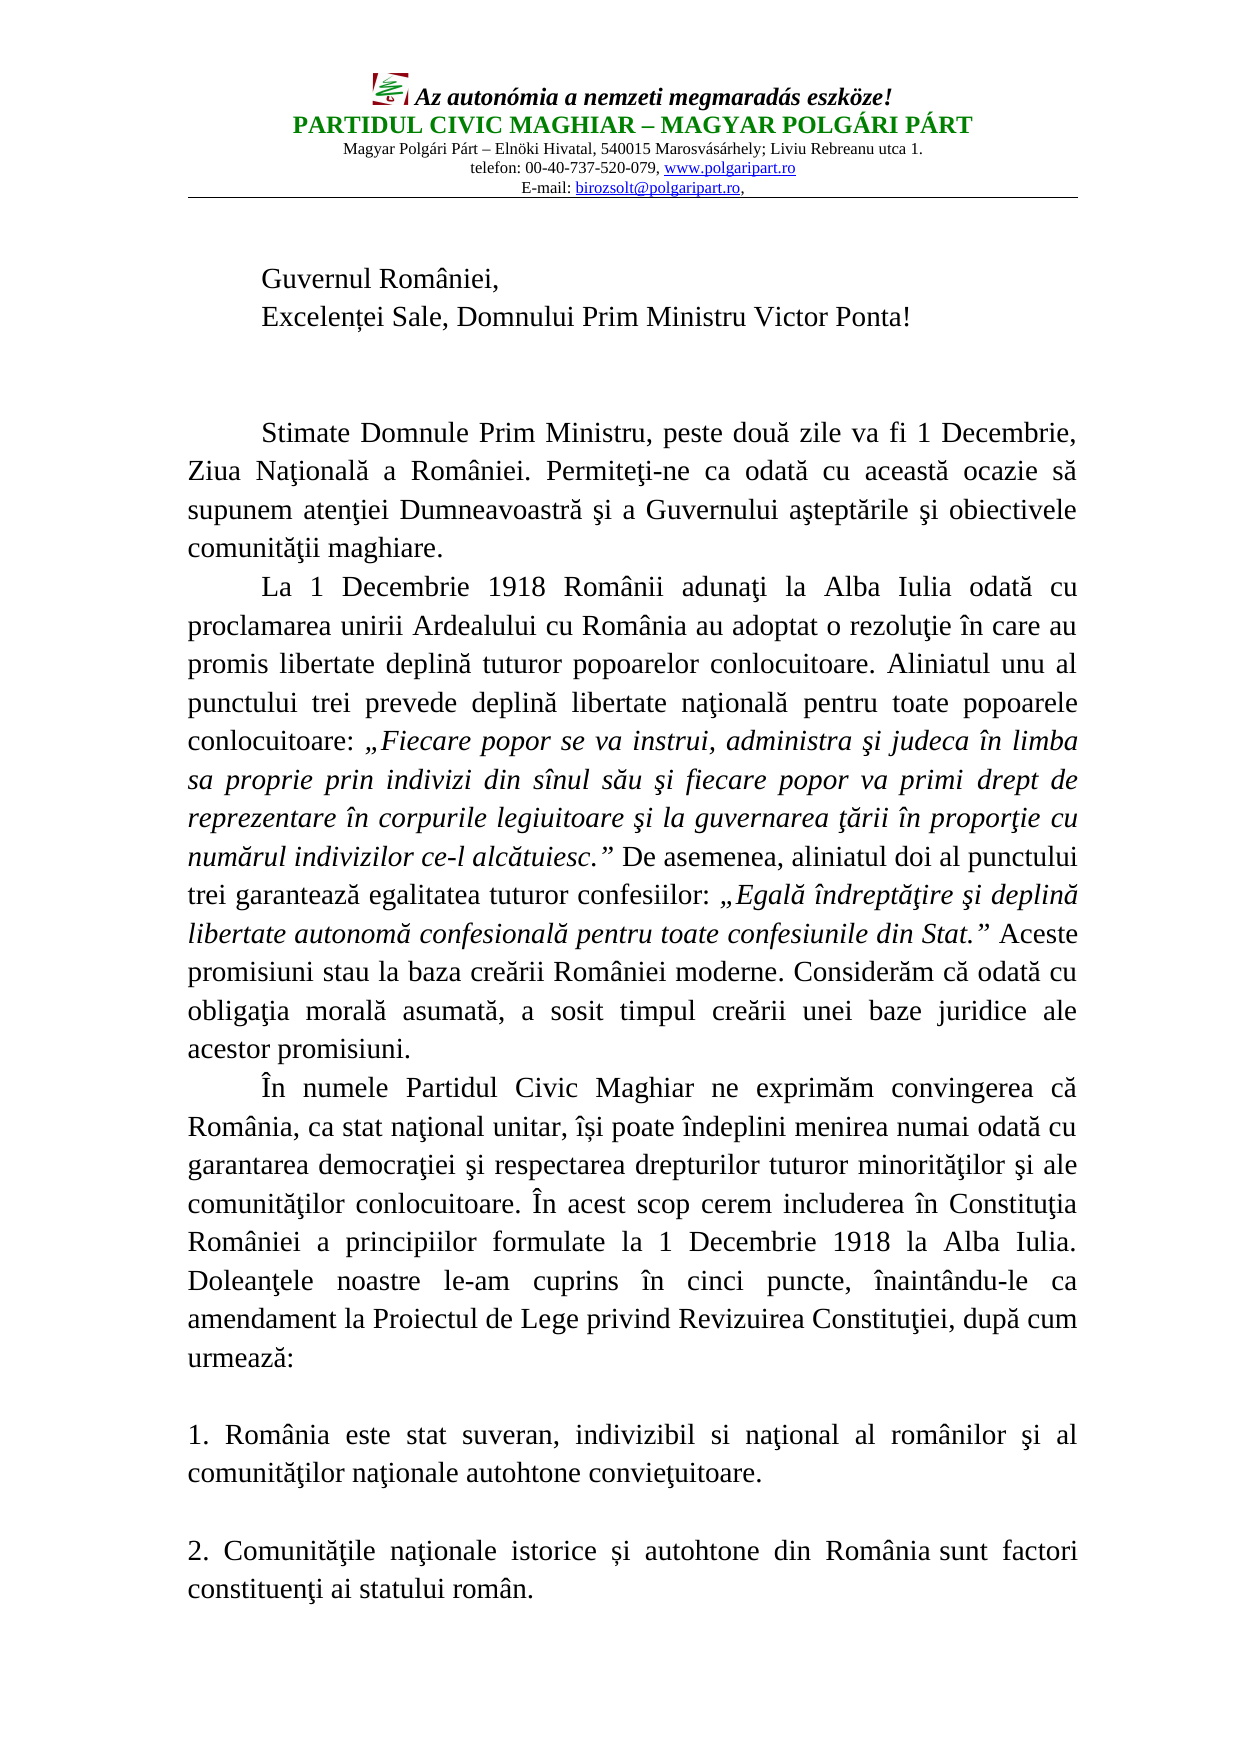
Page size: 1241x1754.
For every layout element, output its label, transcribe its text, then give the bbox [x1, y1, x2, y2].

text Guvernul României, [187, 261, 1078, 294]
text Excelenței Sale, Domnului Prim Ministru Victor Ponta! [187, 299, 1078, 333]
text Stimate Domnule Prim Ministru, peste două zile va fi 1 Decembrie, Ziua Naţională a României. Permiteţi-ne ca odată cu această ocazie să supunem atenţiei Dumneavoastră şi a Guvernului aşteptările şi obiectivele comunităţii maghiare. [187, 415, 1078, 564]
text 1. România este stat suveran, indivizibil si naţional al românilor şi al comunităţilor naţionale autohtone convieţuitoare. [187, 1378, 1078, 1489]
text La 1 Decembrie 1918 Românii adunaţi la Alba Iulia odată cu proclamarea unirii Ardealului cu România au adoptat o rezoluţie în care au promis libertate deplină tuturor popoarelor conlocuitoare. Aliniatul unu al punctului trei prevede deplină libertate naţională pentru toate popoarele conlocuitoare: „Fiecare popor se va instrui, administra şi judeca în limba sa proprie prin indivizi din sînul său şi fiecare popor va primi drept de reprezentare în corpurile legiuitoare şi la guvernarea ţării în proporţie cu numărul indivizilor ce-l alcătuiesc.” De asemenea, aliniatul doi al punctului trei garantează egalitatea tuturor confesiilor: „Egală îndreptăţire şi deplină libertate autonomă confesională pentru toate confesiunile din Stat.” Aceste promisiuni stau la baza creării României moderne. Considerăm că odată cu obligaţia morală asumată, a sosit timpul creării unei baze juridice ale acestor promisiuni. [187, 569, 1078, 1065]
text În numele Partidul Civic Maghiar ne exprimăm convingerea că România, ca stat naţional unitar, își poate îndeplini menirea numai odată cu garantarea democraţiei şi respectarea drepturilor tuturor minorităţilor şi ale comunităţilor conlocuitoare. În acest scop cerem includerea în Constituţia României a principiilor formulate la 1 Decembrie 1918 la Alba Iulia. Doleanţele noastre le-am cuprins în cinci puncte, înaintându-le ca amendament la Proiectul de Lege privind Revizuirea Constituţiei, după cum urmează: [187, 1070, 1078, 1373]
text 2. Comunităţile naţionale istorice și autohtone din România sunt factori constituenţi ai statului român. [187, 1533, 1078, 1605]
picture [372, 73, 409, 105]
